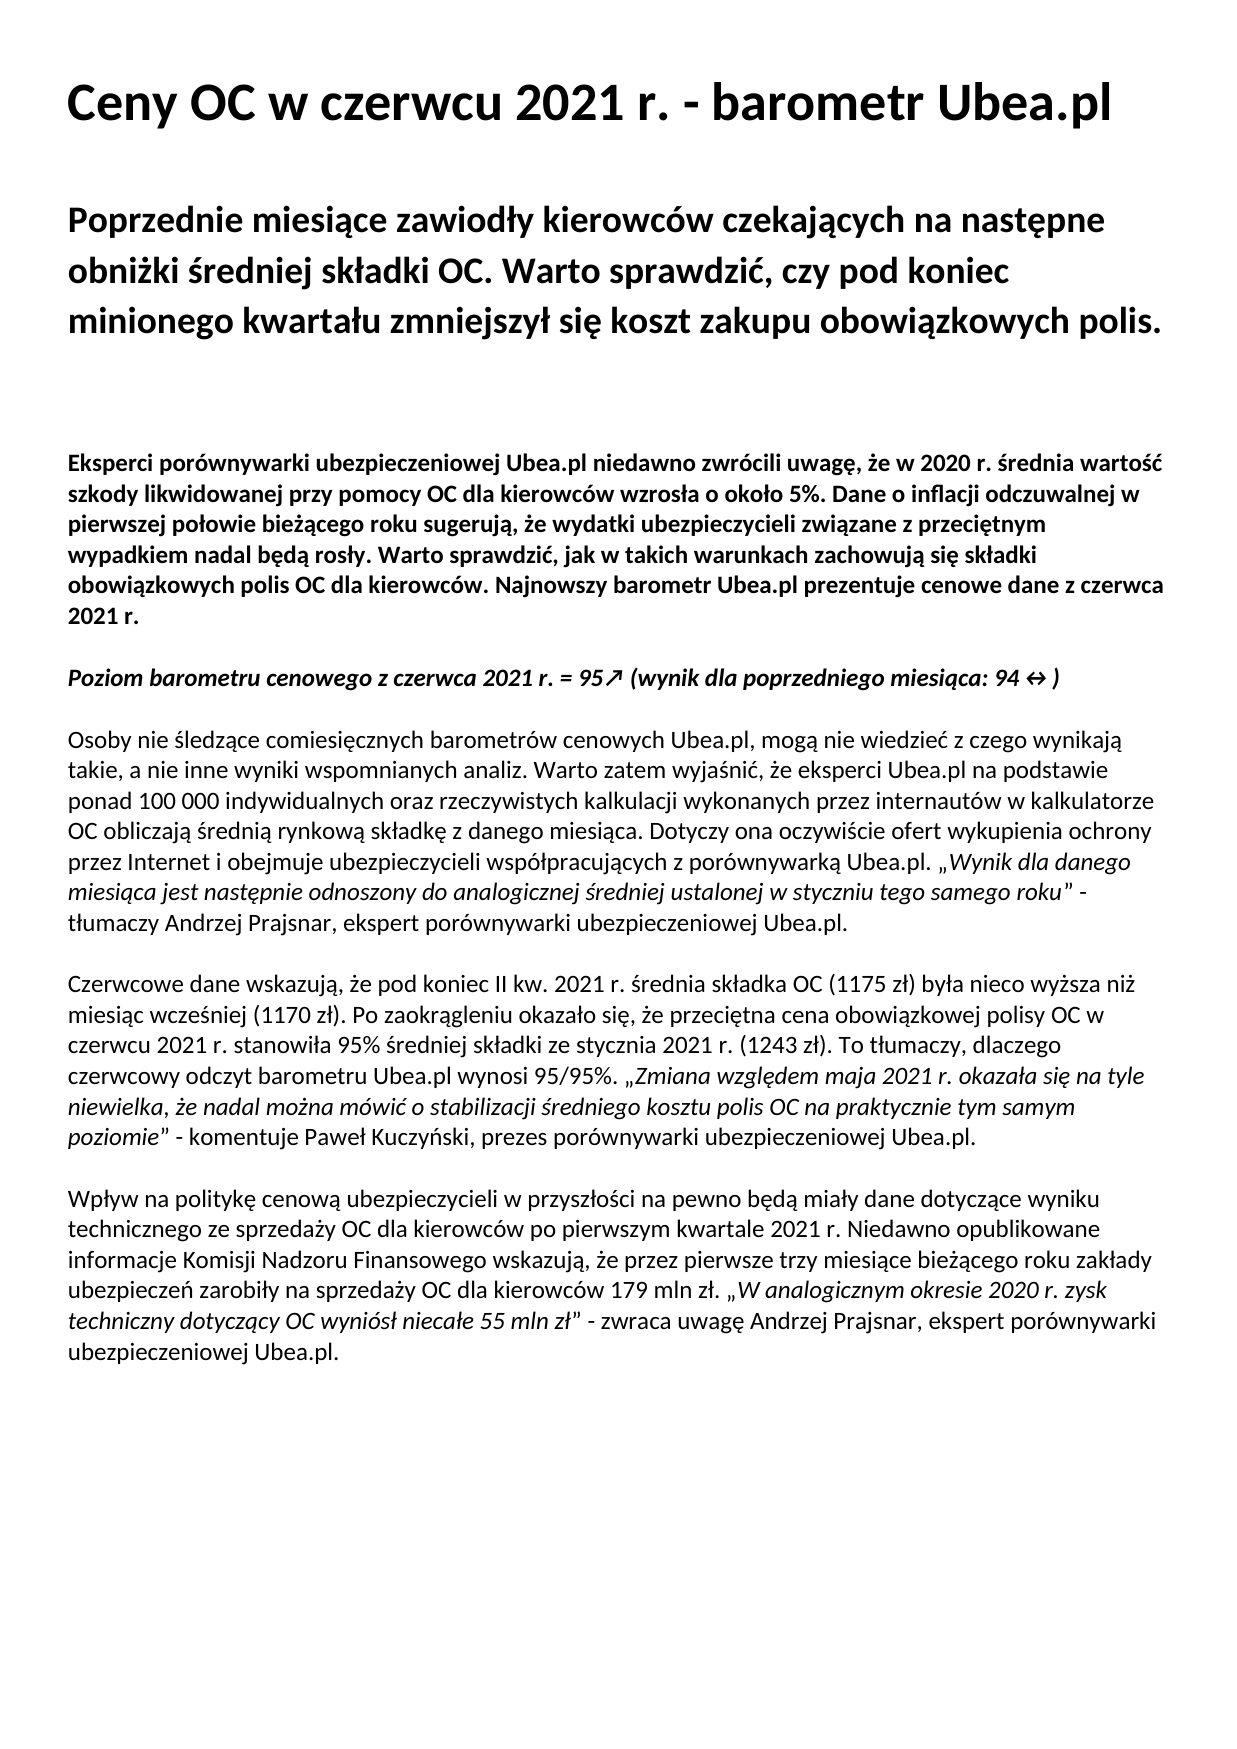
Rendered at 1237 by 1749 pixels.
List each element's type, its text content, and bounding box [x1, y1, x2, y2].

text Eksperci porównywarki ubezpieczeniowej Ubea.pl niedawno zwrócili uwagę, że w 2020 r. średnia wartość szkody likwidowanej przy pomocy OC dla kierowców wzrosła o około 5%. Dane o inflacji odczuwalnej w pierwszej połowie bieżącego roku sugerują, że wydatki ubezpieczycieli związane z przeciętnym wypadkiem nadal będą rosły. Warto sprawdzić, jak w takich warunkach zachowują się składki obowiązkowych polis OC dla kierowców. Najnowszy barometr Ubea.pl prezentuje cenowe dane z czerwca 2021 r. [68, 448, 1169, 631]
text Ceny OC w czerwcu 2021 r. - barometr Ubea.pl [68, 68, 1169, 134]
text Czerwcowe dane wskazują, że pod koniec II kw. 2021 r. średnia składka OC (1175 zł) była nieco wyższa niż miesiąc wcześniej (1170 zł). Po zaokrągleniu okazało się, że przeciętna cena obowiązkowej polisy OC w czerwcu 2021 r. stanowiła 95% średniej składki ze stycznia 2021 r. (1243 zł). To tłumaczy, dlaczego czerwcowy odczyt barometru Ubea.pl wynosi 95/95%. „Zmiana względem maja 2021 r. okazała się na tyle niewielka, że nadal można mówić o stabilizacji średniego kosztu polis OC na praktycznie tym samym poziomie” - komentuje Paweł Kuczyński, prezes porównywarki ubezpieczeniowej Ubea.pl. [68, 969, 1169, 1152]
text Wpływ na politykę cenową ubezpieczycieli w przyszłości na pewno będą miały dane dotyczące wyniku technicznego ze sprzedaży OC dla kierowców po pierwszym kwartale 2021 r. Niedawno opublikowane informacje Komisji Nadzoru Finansowego wskazują, że przez pierwsze trzy miesiące bieżącego roku zakłady ubezpieczeń zarobiły na sprzedaży OC dla kierowców 179 mln zł. „W analogicznym okresie 2020 r. zysk techniczny dotyczący OC wyniósł niecałe 55 mln zł” - zwraca uwagę Andrzej Prajsnar, ekspert porównywarki ubezpieczeniowej Ubea.pl. [68, 1183, 1169, 1366]
text Osoby nie śledzące comiesięcznych barometrów cenowych Ubea.pl, mogą nie wiedzieć z czego wynikają takie, a nie inne wyniki wspomnianych analiz. Warto zatem wyjaśnić, że eksperci Ubea.pl na podstawie ponad 100 000 indywidualnych oraz rzeczywistych kalkulacji wykonanych przez internautów w kalkulatorze OC obliczają średnią rynkową składkę z danego miesiąca. Dotyczy ona oczywiście ofert wykupienia ochrony przez Internet i obejmuje ubezpieczycieli współpracujących z porównywarką Ubea.pl. „Wynik dla danego miesiąca jest następnie odnoszony do analogicznej średniej ustalonej w styczniu tego samego roku” - tłumaczy Andrzej Prajsnar, ekspert porównywarki ubezpieczeniowej Ubea.pl. [68, 724, 1169, 937]
text Poprzednie miesiące zawiodły kierowców czekających na następne obniżki średniej składki OC. Warto sprawdzić, czy pod koniec minionego kwartału zmniejszył się koszt zakupu obowiązkowych polis. [68, 196, 1169, 343]
text Poziom barometru cenowego z czerwca 2021 r. = 95↗ (wynik dla poprzedniego miesiąca: 94↔) [68, 662, 1169, 692]
